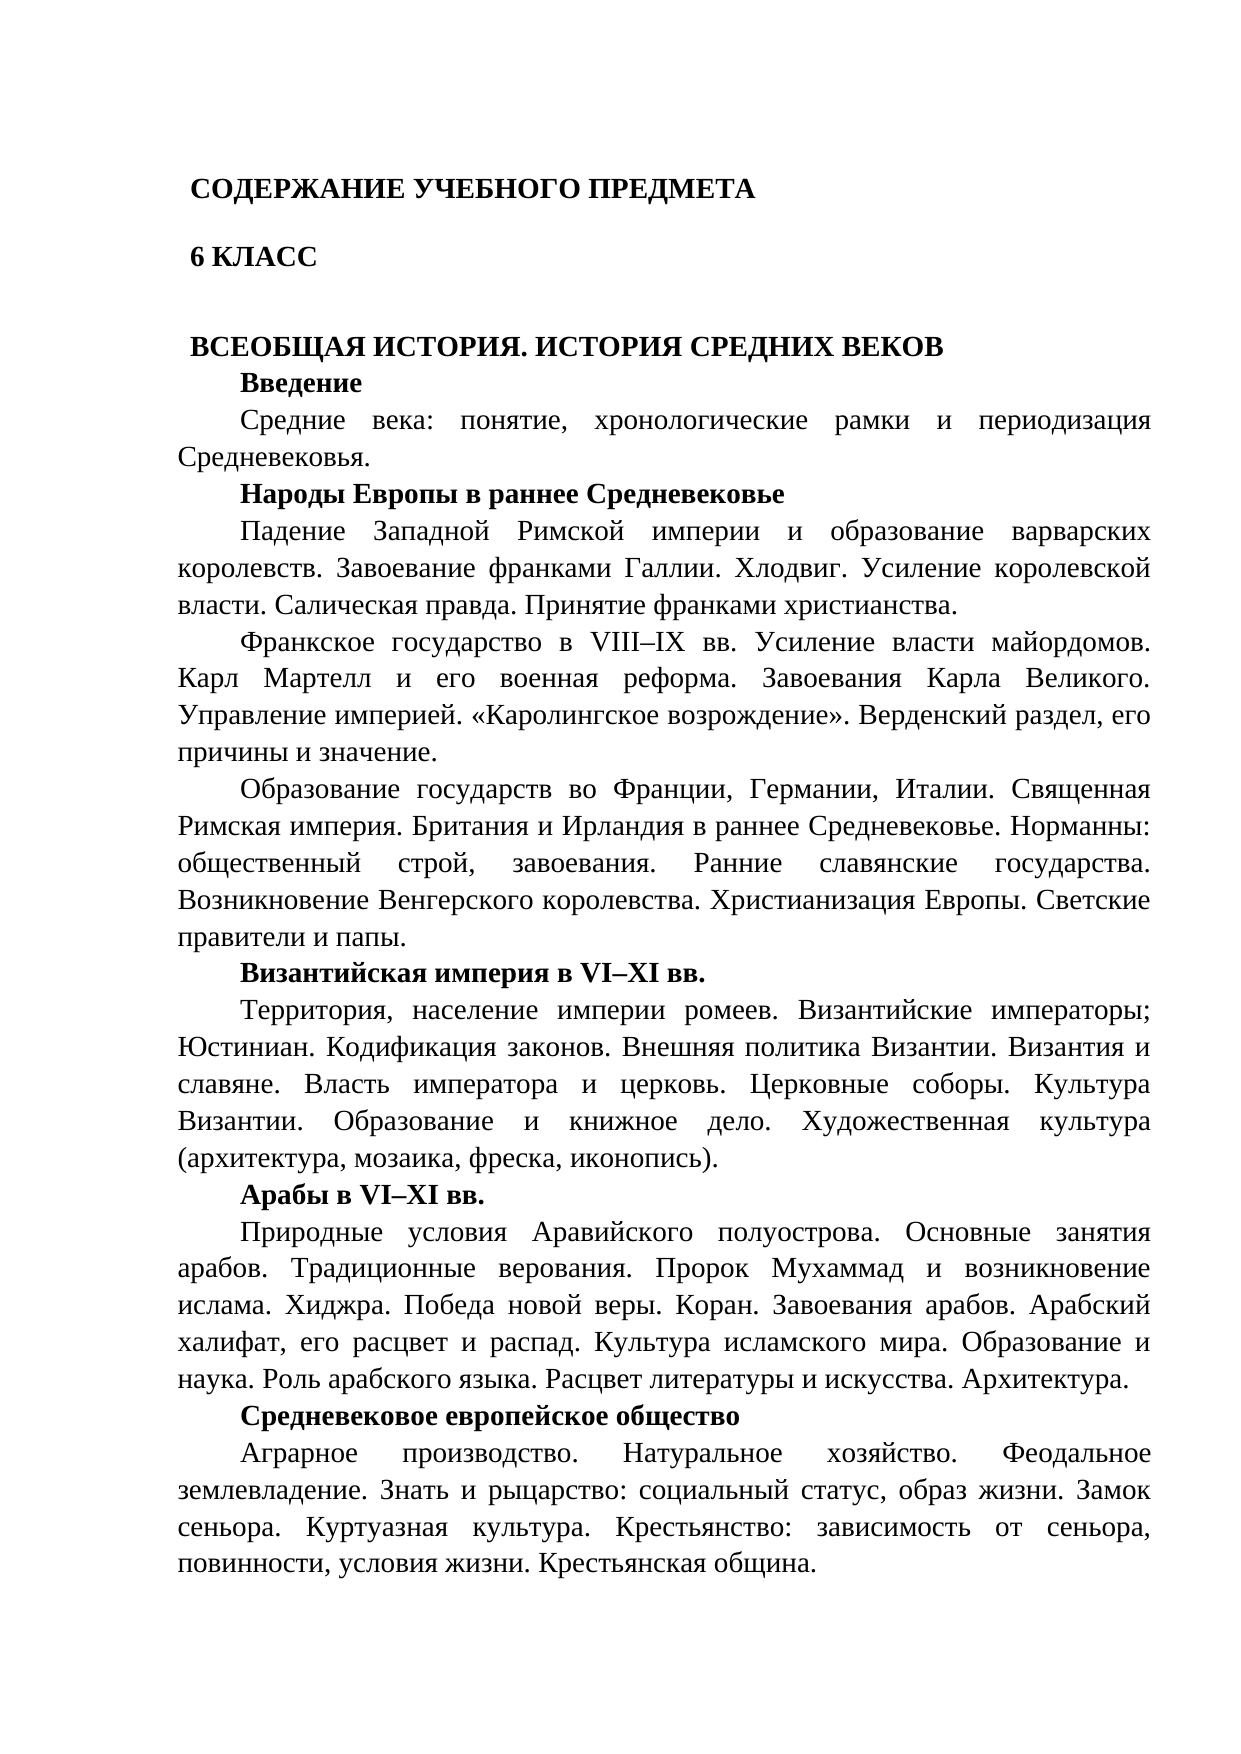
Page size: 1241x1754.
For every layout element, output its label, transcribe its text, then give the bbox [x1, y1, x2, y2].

text 6 КЛАСС [190, 239, 1152, 272]
text Византийская империя в VI–ХI вв. [177, 956, 1152, 989]
text ВСЕОБЩАЯ ИСТОРИЯ. ИСТОРИЯ СРЕДНИХ ВЕКОВ [190, 329, 1152, 362]
text Введение [177, 366, 1152, 399]
text Средневековое европейское общество [177, 1398, 1152, 1432]
text Франкское государство в VIII–IX вв. Усиление власти майордомов. Карл Мартелл и его военная реформа. Завоевания Карла Великого. Управление империей. «Каролингское возрождение». Верденский раздел, его причины и значение. [177, 624, 1152, 768]
text Арабы в VI–ХI вв. [177, 1177, 1152, 1210]
text Падение Западной Римской империи и образование варварских королевств. Завоевание франками Галлии. Хлодвиг. Усиление королевской власти. Салическая правда. Принятие франками христианства. [177, 513, 1152, 620]
text Территория, население империи ромеев. Византийские императоры; Юстиниан. Кодификация законов. Внешняя политика Византии. Византия и славяне. Власть императора и церковь. Церковные соборы. Культура Византии. Образование и книжное дело. Художественная культура (архитектура, мозаика, фреска, иконопись). [177, 992, 1152, 1173]
text Народы Европы в раннее Средневековье [177, 476, 1152, 510]
text Аграрное производство. Натуральное хозяйство. Феодальное землевладение. Знать и рыцарство: социальный статус, образ жизни. Замок сеньора. Куртуазная культура. Крестьянство: зависимость от сеньора, повинности, условия жизни. Крестьянская община. [177, 1435, 1152, 1579]
text Средние века: понятие, хронологические рамки и периодизация Средневековья. [177, 402, 1152, 473]
text Образование государств во Франции, Германии, Италии. Священная Римская империя. Британия и Ирландия в раннее Средневековье. Норманны: общественный строй, завоевания. Ранние славянские государства. Возникновение Венгерского королевства. Христианизация Европы. Светские правители и папы. [177, 771, 1152, 952]
text Природные условия Аравийского полуострова. Основные занятия арабов. Традиционные верования. Пророк Мухаммад и возникновение ислама. Хиджра. Победа новой веры. Коран. Завоевания арабов. Арабский халифат, его расцвет и распад. Культура исламского мира. Образование и наука. Роль арабского языка. Расцвет литературы и искусства. Архитектура. [177, 1214, 1152, 1395]
text СОДЕРЖАНИЕ УЧЕБНОГО ПРЕДМЕТА [190, 171, 1152, 205]
